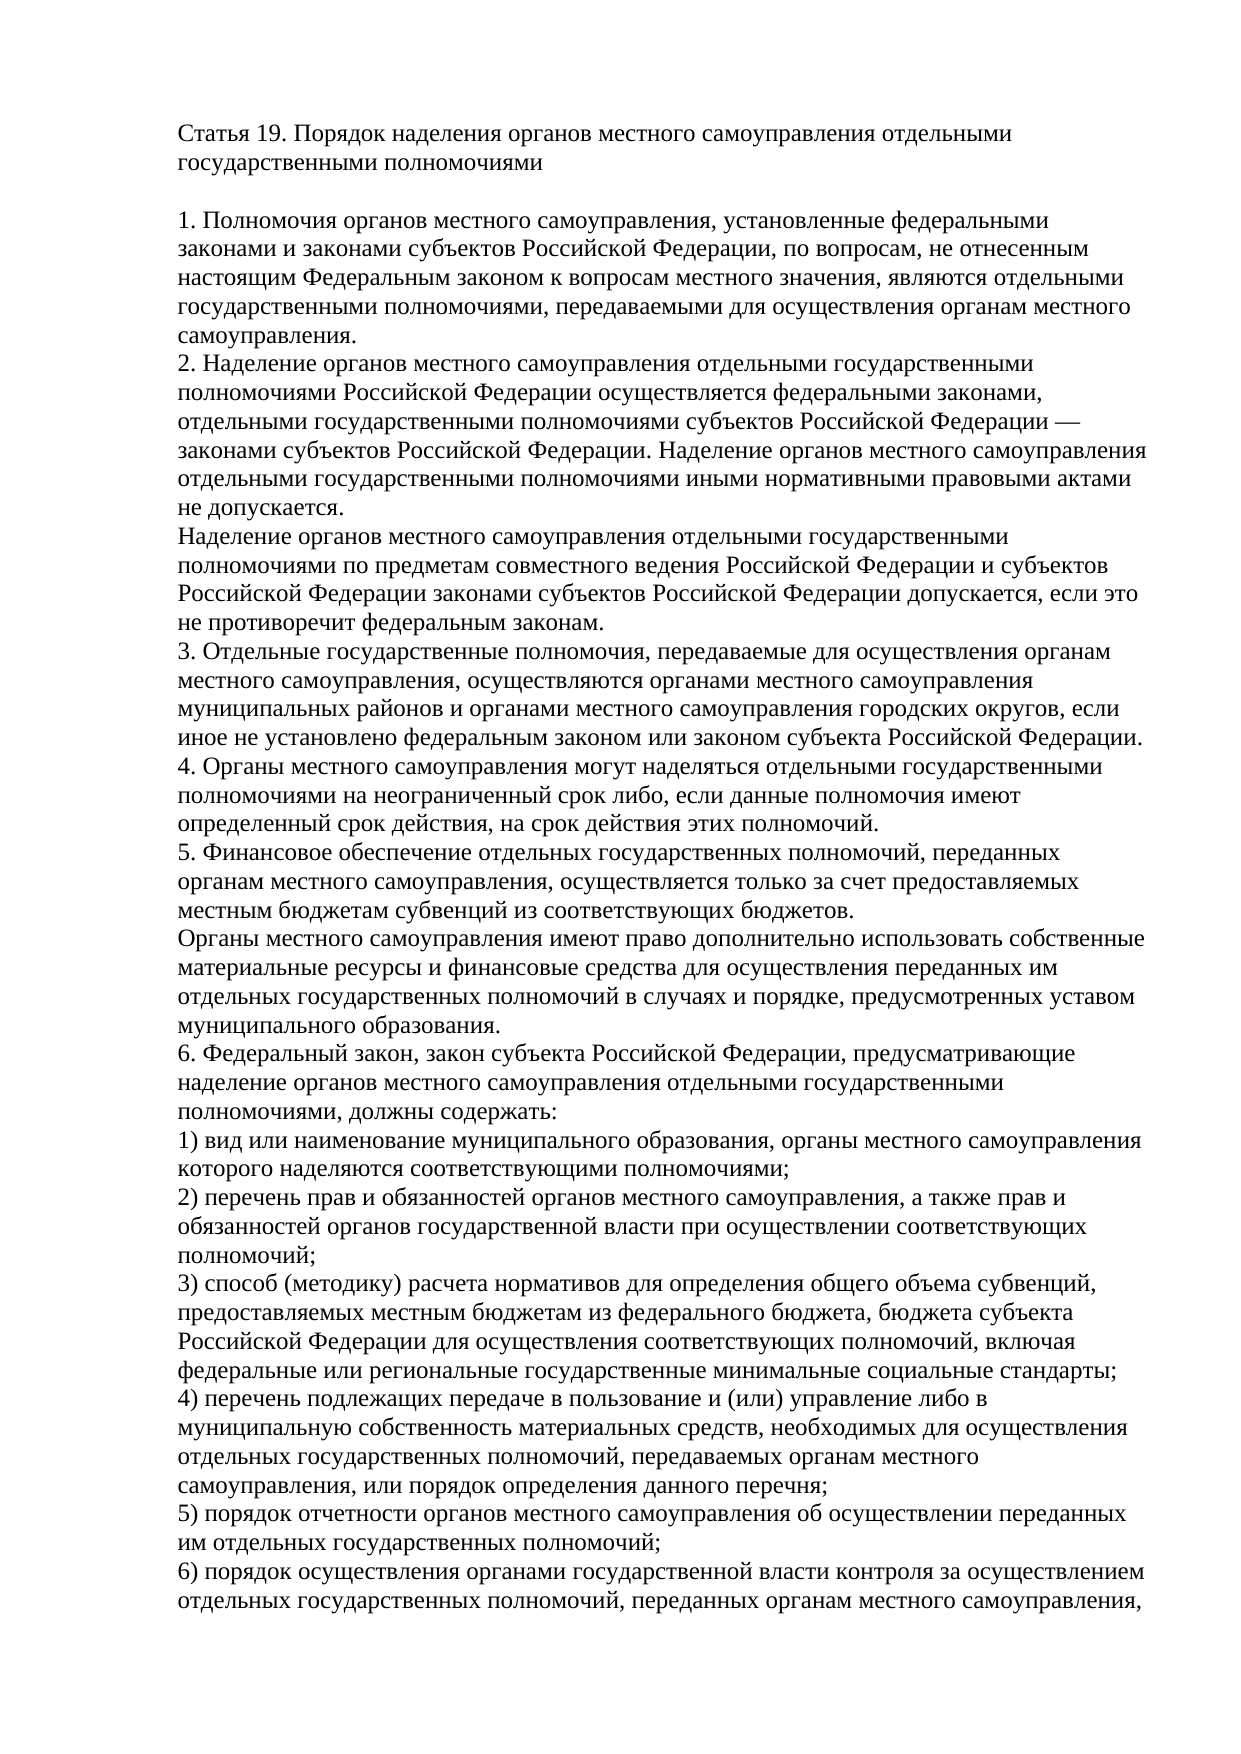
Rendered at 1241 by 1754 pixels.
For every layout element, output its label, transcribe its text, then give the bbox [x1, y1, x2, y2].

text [177, 205, 1152, 1613]
text Статья 19. Порядок наделения органов местного самоуправления отдельными государственными полномочиями [177, 118, 1152, 176]
